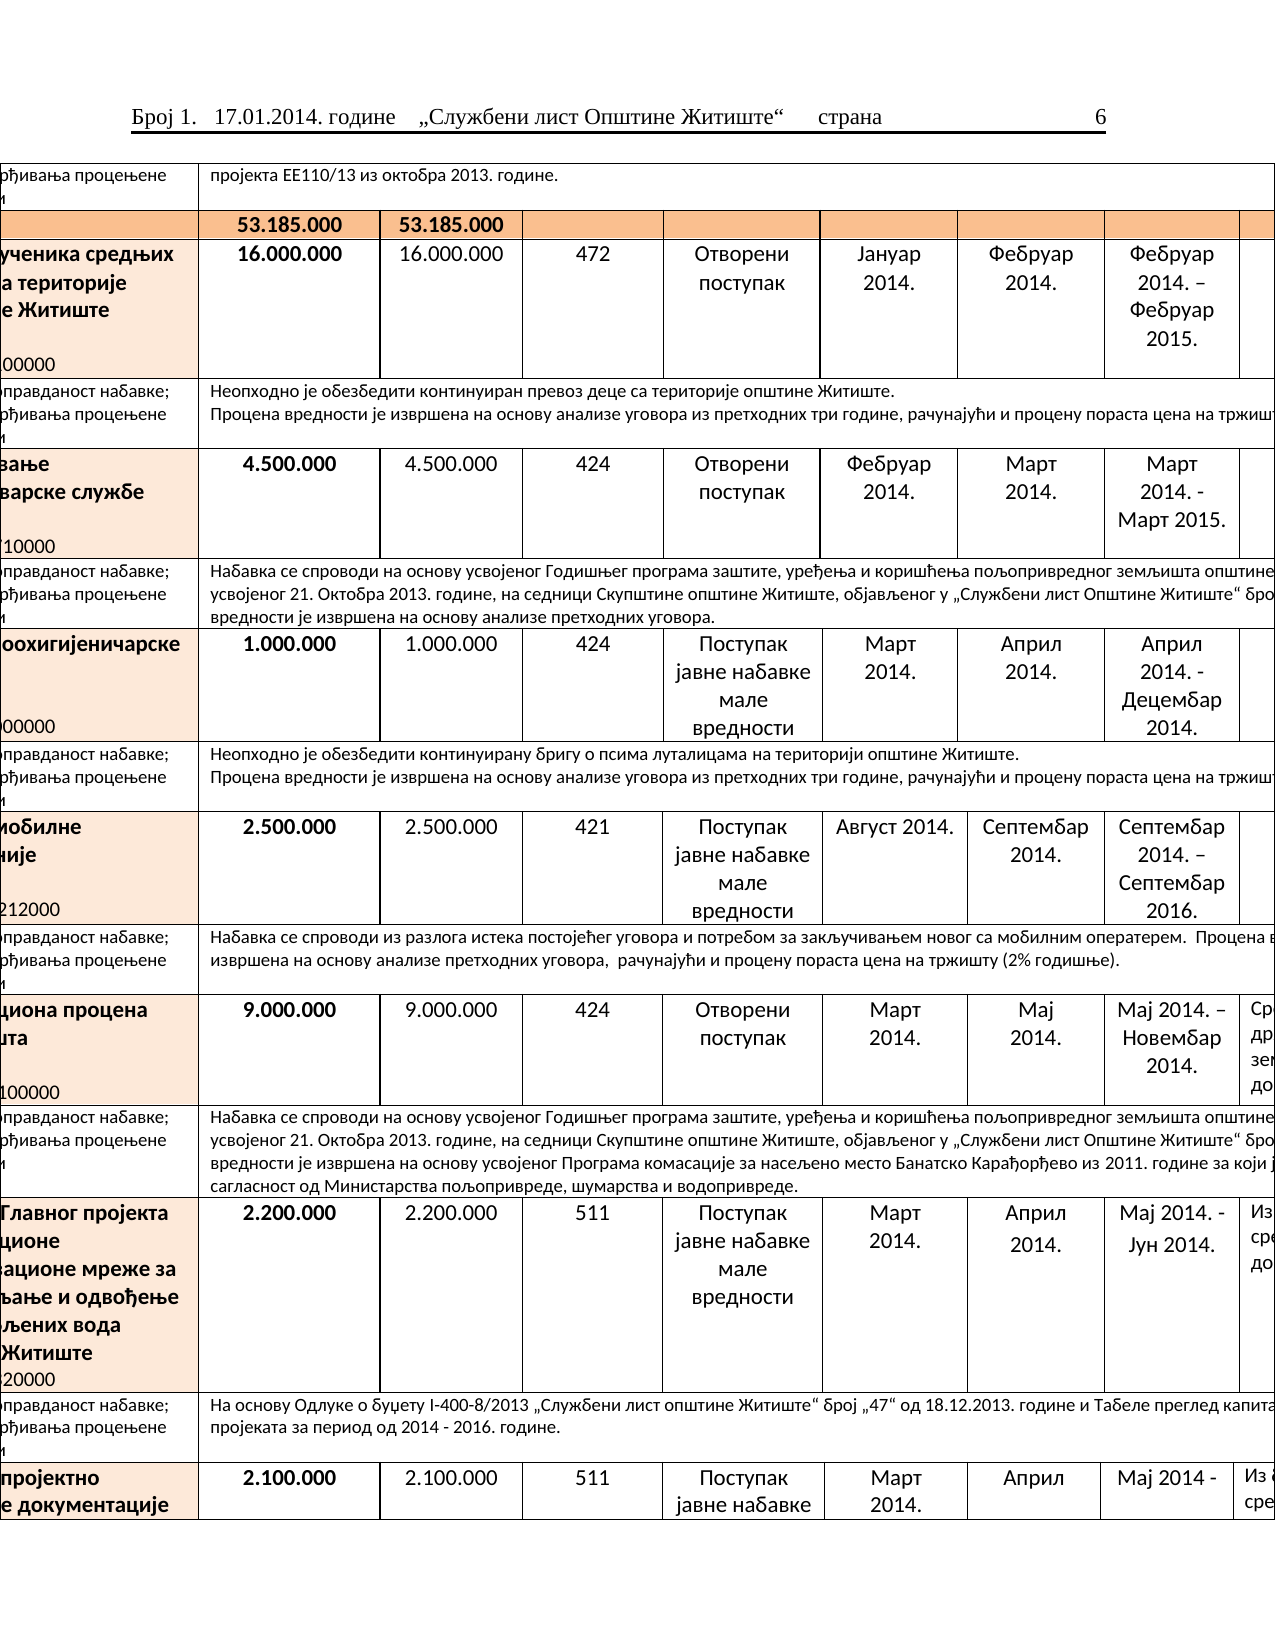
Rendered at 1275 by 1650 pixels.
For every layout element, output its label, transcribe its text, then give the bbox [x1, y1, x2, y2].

table_cell 4.500.000 [199, 449, 379, 558]
table_cell Септембар 2014. [968, 812, 1104, 924]
table_cell Април 2014. [968, 1463, 1100, 1519]
table_cell Фебруар 2014. [958, 240, 1104, 378]
table_cell [1240, 449, 1274, 558]
table_cell Март 2014. - Март 2015. [1105, 449, 1239, 558]
table_cell 1.000.000 [381, 629, 522, 741]
table_cell 2.500.000 [381, 812, 522, 924]
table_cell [1234, 1463, 1274, 1519]
table_cell Отворени поступак [663, 995, 822, 1104]
table_cell 2.100.000 [381, 1463, 522, 1519]
table_cell Услуге мобилне телефоније ОРН: 64212000 [1, 812, 198, 924]
table_cell 9.000.000 [199, 995, 379, 1104]
table_cell [1240, 812, 1274, 924]
table_cell Март 2014. [823, 629, 957, 741]
table_cell 511 [523, 1463, 662, 1519]
table_cell [821, 211, 957, 238]
table_cell 16.000.000 [199, 240, 379, 378]
table_cell Из буџетских средстава, донација [1240, 1198, 1274, 1392]
table_cell Април 2014. - Децембар 2014. [1105, 629, 1239, 741]
table_cell 424 [523, 629, 663, 741]
table_cell [1240, 629, 1274, 741]
table_cell Комасациона процена земљишта ОРН: 77100000 [1, 995, 198, 1104]
table_cell Разлог и оправданост набавке; начин утврђивања процењене вредности [1, 742, 198, 811]
table_cell 9.000.000 [381, 995, 522, 1104]
table_cell Набавка се спроводи на основу усвојеног Годишњег програма заштите, уређења и коришћења пољопривредног земљишта општине Житиште усвојеног 21. Октобра 2013. године, на седници Скупштине општине Житиште, објављеног у „Службени лист Општине Житиште“ број „35“. Процена вредности је извршена на основу анализе претходних уговора. [199, 559, 1274, 628]
table_cell 2.100.000 [199, 1463, 379, 1519]
table_cell [958, 211, 1104, 238]
table_cell Фебруар 2014. [821, 449, 957, 558]
table_cell Разлог и оправданост набавке; начин утврђивања процењене вредности [1, 559, 198, 628]
table_cell [664, 211, 819, 238]
table_cell 16.000.000 [381, 240, 522, 378]
table_cell 2.200.000 [199, 1198, 379, 1392]
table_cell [1, 1463, 198, 1519]
table_cell Разлог и оправданост набавке; начин утврђивања процењене вредности [1, 925, 198, 994]
table_cell Услуге зоохигијеничарске службе ОРН: 65000000 [1, 629, 198, 741]
table_cell [1240, 211, 1274, 238]
table_cell Септембар 2014. – Септембар 2016. [1105, 812, 1239, 924]
table_cell 472 [523, 240, 663, 378]
table_cell Средства из закупа државног земљишта, донација [1240, 995, 1274, 1104]
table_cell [663, 1463, 824, 1519]
table_cell Фебруар 2014. –Фебруар 2015. [1105, 240, 1239, 378]
table_cell Мај 2014. -Јун 2014. [1105, 1198, 1239, 1392]
table_cell 53.185.000 [199, 211, 379, 238]
table_cell Набавка се спроводи на основу усвојеног Годишњег програма заштите, уређења и коришћења пољопривредног земљишта општине Житиште усвојеног 21. Октобра 2013. године, на седници Скупштине општине Житиште, објављеног у „Службени лист Општине Житиште“ број „35“. Процена вредности је извршена на основу усвојеног Програма комасације за насељено место Банатско Карађорђево из 2011. године за који је добијена сагласност од Министарства пољопривреде, шумарства и водопривреде. [199, 1106, 1274, 1197]
table_cell Отворени поступак [664, 240, 819, 378]
table_cell [523, 211, 663, 238]
table_cell Разлог и оправданост набавке; начин утврђивања процењене вредности [1, 379, 198, 448]
table_cell 53.185.000 [381, 211, 522, 238]
table_cell Поступак јавне набавке мале вредности [663, 812, 822, 924]
table_cell Отворени поступак [664, 449, 819, 558]
table_cell [1105, 211, 1239, 238]
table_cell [1, 164, 198, 209]
table_cell 4.500.000 [381, 449, 522, 558]
table_cell Услуге [1, 211, 198, 238]
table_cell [199, 164, 1274, 209]
table_cell Август 2014. [823, 812, 967, 924]
table_cell Јануар 2014. [821, 240, 957, 378]
table_cell Набавка се спроводи из разлога истека постојећег уговора и потребом за закључивањем новог са мобилним оператерем. Процена вредности је извршена на основу анализе претходних уговора, рачунајући и процену пораста цена на тржишту (2% годишње). [199, 925, 1274, 994]
table_cell Разлог и оправданост набавке; начин утврђивања процењене вредности [1, 1393, 198, 1462]
table_cell Поступак јавне набавке мале вредности [664, 629, 822, 741]
table_cell Март 2014. [823, 1198, 967, 1392]
table_cell 2.200.000 [381, 1198, 522, 1392]
table_cell Превоз ученика средњих школа са територије Општине Житиште OРН: 60100000 [1, 240, 198, 378]
table_cell Неопходно је обезбедити континуирану бригу о псима луталицама на територији општине Житиште. Процена вредности је извршена на основу анализе уговора из претходних три године, рачунајући и процену пораста цена на тржишту (2% годишње). [199, 742, 1274, 811]
table_cell Мај 2014. – Новембар 2014. [1105, 995, 1239, 1104]
table_cell Април 2014. [958, 629, 1104, 741]
table_cell Март 2014. [825, 1463, 967, 1519]
table_cell Разлог и оправданост набавке; начин утврђивања процењене вредности [1, 1106, 198, 1197]
table_cell Април 2014. [968, 1198, 1104, 1392]
table_cell Март 2014. [823, 995, 967, 1104]
table_cell 511 [523, 1198, 662, 1392]
table_cell 1.000.000 [199, 629, 379, 741]
table_cell Ангажовање пољочуварске службе ОРН: 79710000 [1, 449, 198, 558]
table_cell 424 [523, 995, 662, 1104]
table_cell Поступак јавне набавке мале вредности [663, 1198, 822, 1392]
table_cell 424 [523, 449, 663, 558]
table_cell Неопходно је обезбедити континуиран превоз деце са територије општине Житиште. Процена вредности је извршена на основу анализе уговора из претходних три године, рачунајући и процену пораста цена на тржишту (5% годишње). [199, 379, 1274, 448]
table_cell Израда Главног пројекта гравитационе канализационе мреже за прикупљање и одвођење употребљених вода насеља Житиште ОРН: 71320000 [1, 1198, 198, 1392]
table_cell Мај 2014 -Јул 2014. [1101, 1463, 1233, 1519]
table_cell 421 [523, 812, 662, 924]
table_cell Мај 2014. [968, 995, 1104, 1104]
table_cell Март 2014. [958, 449, 1104, 558]
table_cell 2.500.000 [199, 812, 379, 924]
table_cell [1240, 240, 1274, 378]
